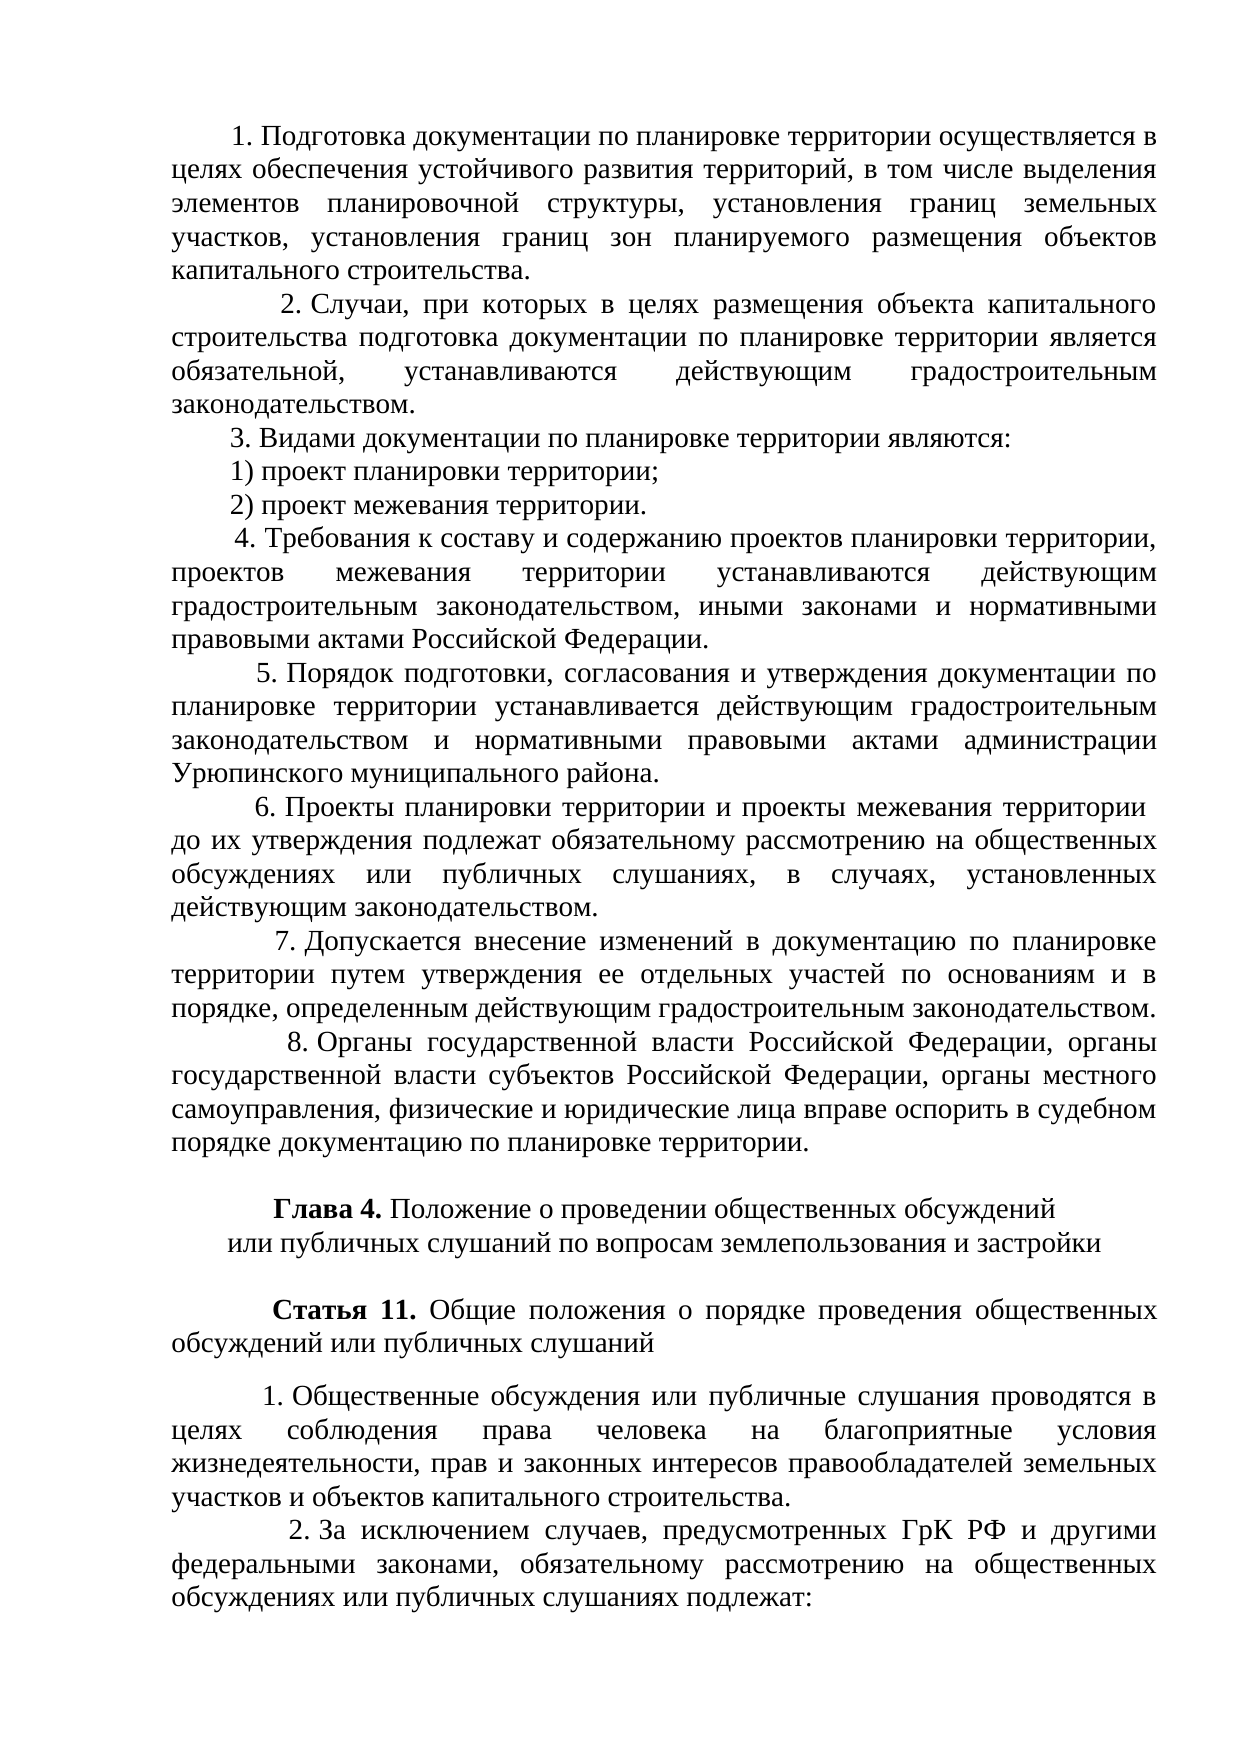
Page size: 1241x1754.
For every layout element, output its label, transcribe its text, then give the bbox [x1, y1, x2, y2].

text 7. Допускается внесение изменений в документацию по планировке территории путем утверждения ее отдельных участей по основаниям и в порядке, определенным действующим градостроительным законодательством. [171, 923, 1158, 1024]
text 2) проект межевания территории. [171, 487, 1158, 521]
text или публичных слушаний по вопросам землепользования и застройки [171, 1225, 1158, 1258]
text 2. Случаи, при которых в целях размещения объекта капитального строительства подготовка документации по планировке территории является обязательной, устанавливаются действующим градостроительным законодательством. [171, 286, 1158, 420]
text Глава 4. Положение о проведении общественных обсуждений [171, 1191, 1158, 1225]
text 1) проект планировки территории; [171, 453, 1158, 487]
text 1. Подготовка документации по планировке территории осуществляется в целях обеспечения устойчивого развития территорий, в том числе выделения элементов планировочной структуры, установления границ земельных участков, установления границ зон планируемого размещения объектов капитального строительства. [171, 118, 1158, 286]
text 4. Требования к составу и содержанию проектов планировки территории, проектов межевания территории устанавливаются действующим градостроительным законодательством, иными законами и нормативными правовыми актами Российской Федерации. [171, 521, 1158, 655]
text 1. Общественные обсуждения или публичные слушания проводятся в целях соблюдения права человека на благоприятные условия жизнедеятельности, прав и законных интересов правообладателей земельных участков и объектов капитального строительства. [171, 1378, 1158, 1512]
text 6. Проекты планировки территории и проекты межевания территории до их утверждения подлежат обязательному рассмотрению на общественных обсуждениях или публичных слушаниях, в случаях, установленных действующим законодательством. [171, 789, 1158, 923]
text Статья 11. Общие положения о порядке проведения общественных обсуждений или публичных слушаний [171, 1292, 1158, 1359]
text 3. Видами документации по планировке территории являются: [171, 420, 1158, 453]
text 8. Органы государственной власти Российской Федерации, органы государственной власти субъектов Российской Федерации, органы местного самоуправления, физические и юридические лица вправе оспорить в судебном порядке документацию по планировке территории. [171, 1024, 1158, 1158]
text 2. За исключением случаев, предусмотренных ГрК РФ и другими федеральными законами, обязательному рассмотрению на общественных обсуждениях или публичных слушаниях подлежат: [171, 1512, 1158, 1613]
text 5. Порядок подготовки, согласования и утверждения документации по планировке территории устанавливается действующим градостроительным законодательством и нормативными правовыми актами администрации Урюпинского муниципального района. [171, 655, 1158, 789]
